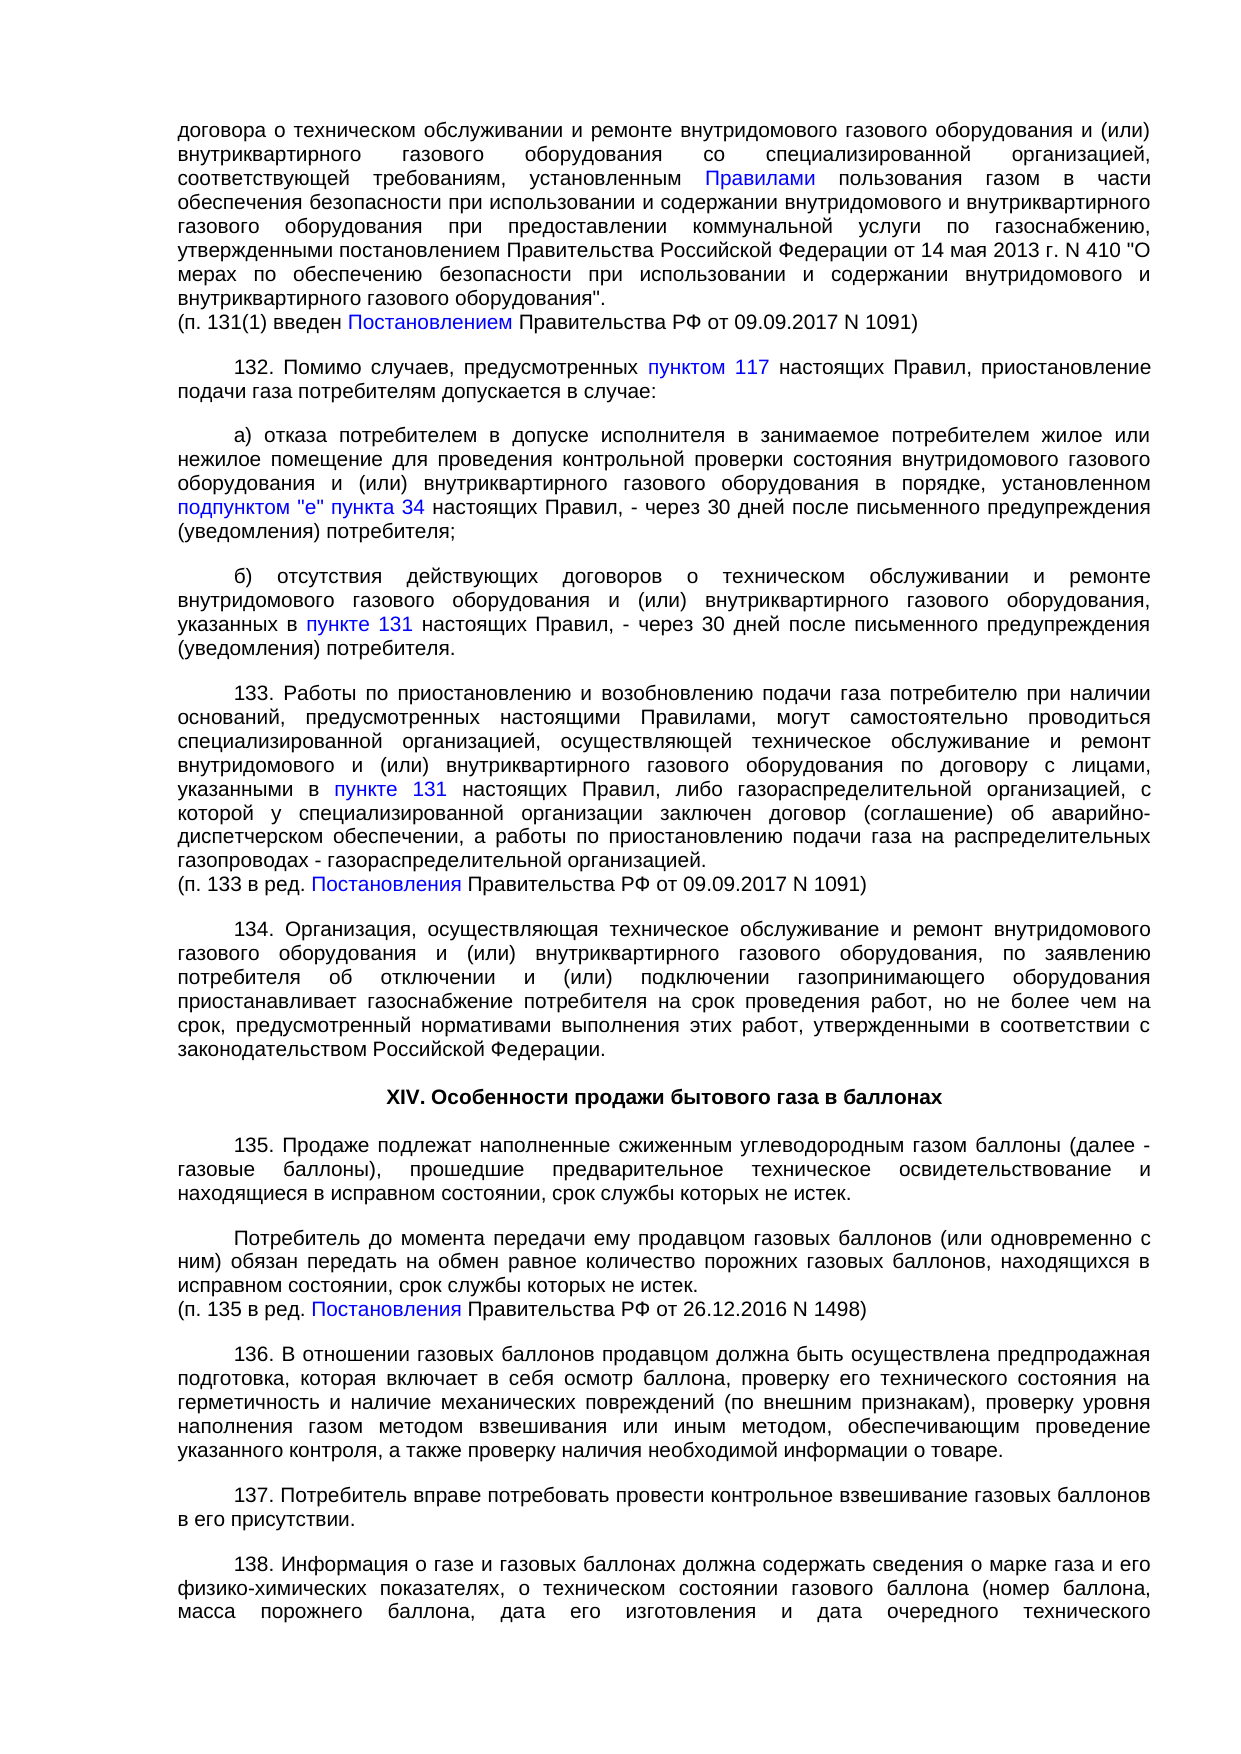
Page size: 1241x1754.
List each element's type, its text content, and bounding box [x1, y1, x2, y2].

text Потребитель до момента передачи ему продавцом газовых баллонов (или одновременно с ним) обязан передать на обмен равное количество порожних газовых баллонов, находящихся в исправном состоянии, срок службы которых не истек. [177, 1225, 1152, 1297]
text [177, 118, 1152, 310]
text 132. Помимо случаев, предусмотренных пунктом 117 настоящих Правил, приостановление подачи газа потребителям допускается в случае: [177, 354, 1152, 402]
text 134. Организация, осуществляющая техническое обслуживание и ремонт внутридомового газового оборудования и (или) внутриквартирного газового оборудования, по заявлению потребителя об отключении и (или) подключении газопринимающего оборудования приостанавливает газоснабжение потребителя на срок проведения работ, но не более чем на срок, предусмотренный нормативами выполнения этих работ, утвержденными в соответствии с законодательством Российской Федерации. [177, 917, 1152, 1061]
text б) отсутствия действующих договоров о техническом обслуживании и ремонте внутридомового газового оборудования и (или) внутриквартирного газового оборудования, указанных в пункте 131 настоящих Правил, - через 30 дней после письменного предупреждения (уведомления) потребителя. [177, 564, 1152, 660]
text (п. 135 в ред. Постановления Правительства РФ от 26.12.2016 N 1498) [177, 1297, 1152, 1321]
text а) отказа потребителем в допуске исполнителя в занимаемое потребителем жилое или нежилое помещение для проведения контрольной проверки состояния внутридомового газового оборудования и (или) внутриквартирного газового оборудования в порядке, установленном подпунктом "е" пункта 34 настоящих Правил, - через 30 дней после письменного предупреждения (уведомления) потребителя; [177, 423, 1152, 543]
title XIV. Особенности продажи бытового газа в баллонах [177, 1085, 1152, 1109]
text (п. 131(1) введен Постановлением Правительства РФ от 09.09.2017 N 1091) [177, 310, 1152, 334]
text 135. Продаже подлежат наполненные сжиженным углеводородным газом баллоны (далее - газовые баллоны), прошедшие предварительное техническое освидетельствование и находящиеся в исправном состоянии, срок службы которых не истек. [177, 1133, 1152, 1204]
text 137. Потребитель вправе потребовать провести контрольное взвешивание газовых баллонов в его присутствии. [177, 1483, 1152, 1531]
text (п. 133 в ред. Постановления Правительства РФ от 09.09.2017 N 1091) [177, 872, 1152, 896]
text 136. В отношении газовых баллонов продавцом должна быть осуществлена предпродажная подготовка, которая включает в себя осмотр баллона, проверку его технического состояния на герметичность и наличие механических повреждений (по внешним признакам), проверку уровня наполнения газом методом взвешивания или иным методом, обеспечивающим проведение указанного контроля, а также проверку наличия необходимой информации о товаре. [177, 1342, 1152, 1462]
text 133. Работы по приостановлению и возобновлению подачи газа потребителю при наличии оснований, предусмотренных настоящими Правилами, могут самостоятельно проводиться специализированной организацией, осуществляющей техническое обслуживание и ремонт внутридомового и (или) внутриквартирного газового оборудования по договору с лицами, указанными в пункте 131 настоящих Правил, либо газораспределительной организацией, с которой у специализированной организации заключен договор (соглашение) об аварийно-диспетчерском обеспечении, а работы по приостановлению подачи газа на распределительных газопроводах - газораспределительной организацией. [177, 681, 1152, 872]
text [177, 1551, 1152, 1623]
